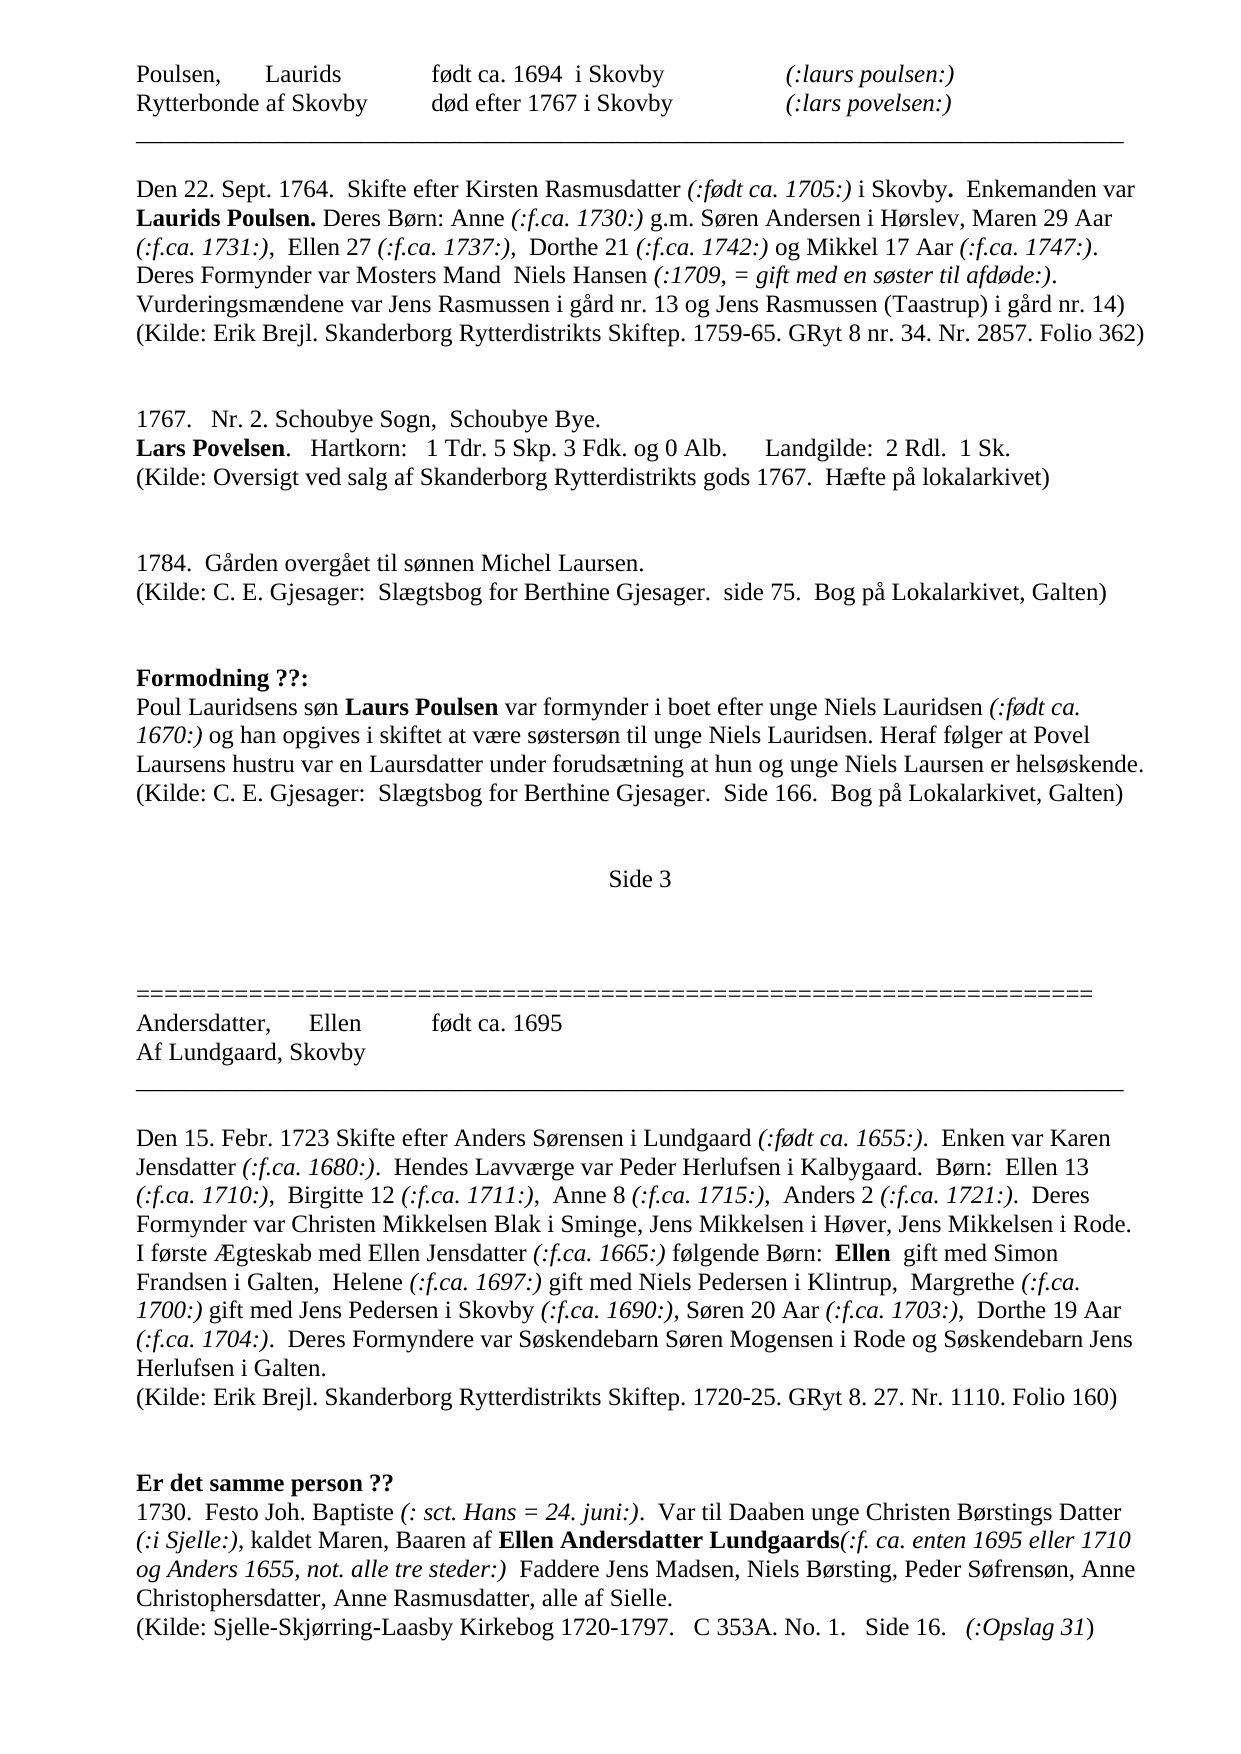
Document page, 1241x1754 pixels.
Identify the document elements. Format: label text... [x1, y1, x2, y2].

text 1730. Festo Joh. Baptiste (: sct. Hans = 24. juni:). Var til Daaben unge Christen Børstings Datter (:i Sjelle:), kaldet Maren, Baaren af Ellen Andersdatter Lundgaards(:f. ca. enten 1695 eller 1710 og Anders 1655, not. alle tre steder:) Faddere Jens Madsen, Niels Børsting, Peder Søfrensøn, Anne Christophersdatter, Anne Rasmusdatter, alle af Sielle. [136, 1497, 1146, 1612]
text Vurderingsmændene var Jens Rasmussen i gård nr. 13 og Jens Rasmussen (Taastrup) i gård nr. 14) [136, 289, 1146, 318]
text Den 15. Febr. 1723 Skifte efter Anders Sørensen i Lundgaard (:født ca. 1655:). Enken var Karen Jensdatter (:f.ca. 1680:). Hendes Lavværge var Peder Herlufsen i Kalbygaard. Børn: Ellen 13 (:f.ca. 1710:), Birgitte 12 (:f.ca. 1711:), Anne 8 (:f.ca. 1715:), Anders 2 (:f.ca. 1721:). Deres Formynder var Christen Mikkelsen Blak i Sminge, Jens Mikkelsen i Høver, Jens Mikkelsen i Rode. I første Ægteskab med Ellen Jensdatter (:f.ca. 1665:) følgende Børn: Ellen gift med Simon Frandsen i Galten, Helene (:f.ca. 1697:) gift med Niels Pedersen i Klintrup, Margrethe (:f.ca. 1700:) gift med Jens Pedersen i Skovby (:f.ca. 1690:), Søren 20 Aar (:f.ca. 1703:), Dorthe 19 Aar (:f.ca. 1704:). Deres Formyndere var Søskendebarn Søren Mogensen i Rode og Søskendebarn Jens Herlufsen i Galten. [136, 1123, 1146, 1382]
text (Kilde: Erik Brejl. Skanderborg Rytterdistrikts Skiftep. 1759-65. GRyt 8 nr. 34. Nr. 2857. Folio 362) [136, 318, 1146, 347]
text _______________________________________________________________________________ [136, 1065, 1146, 1094]
text (Kilde: Erik Brejl. Skanderborg Rytterdistrikts Skiftep. 1720-25. GRyt 8. 27. Nr. 1110. Folio 160) [136, 1382, 1146, 1410]
text 1767. Nr. 2. Schoubye Sogn, Schoubye Bye. [136, 404, 1146, 433]
text ==================================================================== [136, 979, 1146, 1008]
text Formodning ??: [136, 663, 1146, 692]
text (Kilde: C. E. Gjesager: Slægtsbog for Berthine Gjesager. side 75. Bog på Lokalarkivet, Galten) [136, 577, 1146, 605]
text Lars Povelsen. Hartkorn: 1 Tdr. 5 Skp. 3 Fdk. og 0 Alb. Landgilde: 2 Rdl. 1 Sk. [136, 433, 1146, 462]
text (Kilde: Oversigt ved salg af Skanderborg Rytterdistrikts gods 1767. Hæfte på lokalarkivet) [136, 462, 1146, 490]
text Rytterbonde af Skovby død efter 1767 i Skovby (:lars povelsen:) [136, 88, 1146, 117]
text (Kilde: C. E. Gjesager: Slægtsbog for Berthine Gjesager. Side 166. Bog på Lokalarkivet, Galten) [136, 778, 1146, 807]
text Af Lundgaard, Skovby [136, 1037, 1146, 1065]
text _______________________________________________________________________________ [136, 117, 1146, 145]
text Den 22. Sept. 1764. Skifte efter Kirsten Rasmusdatter (:født ca. 1705:) i Skovby. Enkemanden var Laurids Poulsen. Deres Børn: Anne (:f.ca. 1730:) g.m. Søren Andersen i Hørslev, Maren 29 Aar (:f.ca. 1731:), Ellen 27 (:f.ca. 1737:), Dorthe 21 (:f.ca. 1742:) og Mikkel 17 Aar (:f.ca. 1747:). Deres Formynder var Mosters Mand Niels Hansen (:1709, = gift med en søster til afdøde:). [136, 174, 1146, 289]
text (Kilde: Sjelle-Skjørring-Laasby Kirkebog 1720-1797. C 353A. No. 1. Side 16. (:Opslag 31) [136, 1612, 1146, 1640]
text 1784. Gården overgået til sønnen Michel Laursen. [136, 548, 1146, 577]
text Side 3 [136, 864, 1146, 893]
text Poul Lauridsens søn Laurs Poulsen var formynder i boet efter unge Niels Lauridsen (:født ca. 1670:) og han opgives i skiftet at være søstersøn til unge Niels Lauridsen. Heraf følger at Povel Laursens hustru var en Laursdatter under forudsætning at hun og unge Niels Laursen er helsøskende. [136, 692, 1146, 778]
text Andersdatter, Ellen født ca. 1695 [136, 1008, 1146, 1037]
text Er det samme person ?? [136, 1468, 1146, 1497]
text Poulsen, Laurids født ca. 1694 i Skovby (:laurs poulsen:) [136, 59, 1146, 88]
